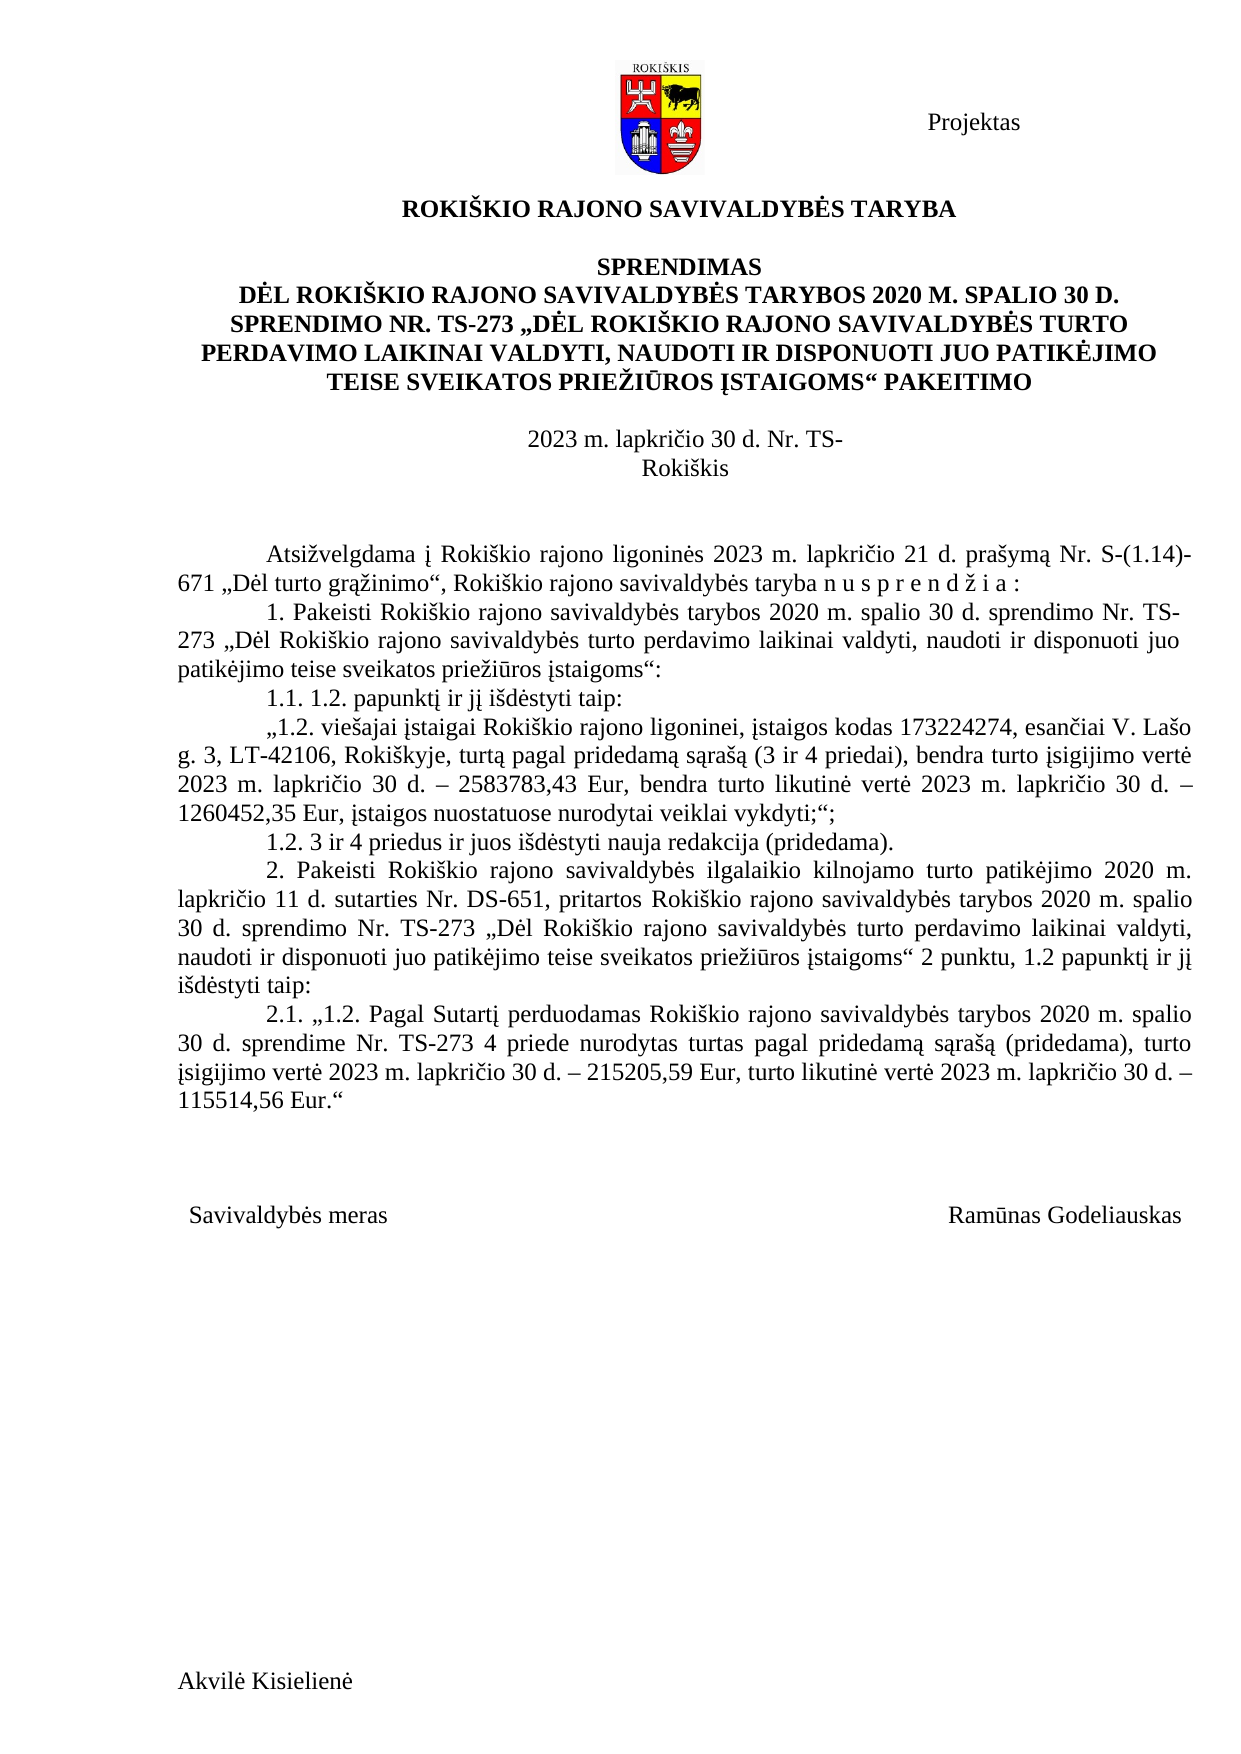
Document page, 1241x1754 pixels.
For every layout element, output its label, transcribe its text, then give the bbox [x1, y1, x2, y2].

text 2023 m. lapkričio 30 d. Nr. TS- [177, 424, 1193, 453]
table_header Ramūnas Godeliauskas [679, 1200, 1181, 1229]
text Atsižvelgdama į Rokiškio rajono ligoninės 2023 m. lapkričio 21 d. prašymą Nr. S-(1.14)-671 „Dėl turto grąžinimo“, Rokiškio rajono savivaldybės taryba nusprendžia: [177, 539, 1193, 597]
text 1.1. 1.2. papunktį ir jį išdėstyti taip: [177, 683, 1181, 712]
table_header Savivaldybės meras [177, 1200, 679, 1229]
text 2.1. „1.2. Pagal Sutartį perduodamas Rokiškio rajono savivaldybės tarybos 2020 m. spalio 30 d. sprendime Nr. TS-273 4 priede nurodytas turtas pagal pridedamą sąrašą (pridedama), turto įsigijimo vertė 2023 m. lapkričio 30 d. – 215205,59 Eur, turto likutinė vertė 2023 m. lapkričio 30 d. –115514,56 Eur.“ [177, 999, 1193, 1114]
picture [615, 60, 705, 175]
text 2. Pakeisti Rokiškio rajono savivaldybės ilgalaikio kilnojamo turto patikėjimo 2020 m. lapkričio 11 d. sutarties Nr. DS-651, pritartos Rokiškio rajono savivaldybės tarybos 2020 m. spalio 30 d. sprendimo Nr. TS-273 „Dėl Rokiškio rajono savivaldybės turto perdavimo laikinai valdyti, naudoti ir disponuoti juo patikėjimo teise sveikatos priežiūros įstaigoms“ 2 punktu, 1.2 papunktį ir jį išdėstyti taip: [177, 855, 1193, 999]
text 1. Pakeisti Rokiškio rajono savivaldybės tarybos 2020 m. spalio 30 d. sprendimo Nr. TS-273 „Dėl Rokiškio rajono savivaldybės turto perdavimo laikinai valdyti, naudoti ir disponuoti juo patikėjimo teise sveikatos priežiūros įstaigoms“: [177, 597, 1181, 683]
text DĖL ROKIŠKIO RAJONO SAVIVALDYBĖS TARYBOS 2020 M. SPALIO 30 D. SPRENDIMO NR. TS-273 „DĖL ROKIŠKIO RAJONO SAVIVALDYBĖS TURTO PERDAVIMO LAIKINAI VALDYTI, NAUDOTI IR DISPONUOTI JUO PATIKĖJIMO TEISE SVEIKATOS PRIEŽIŪROS ĮSTAIGOMS“ PAKEITIMO [177, 280, 1181, 395]
text „1.2. viešajai įstaigai Rokiškio rajono ligoninei, įstaigos kodas 173224274, esančiai V. Lašo g. 3, LT-42106, Rokiškyje, turtą pagal pridedamą sąrašą (3 ir 4 priedai), bendra turto įsigijimo vertė 2023 m. lapkričio 30 d. – 2583783,43 Eur, bendra turto likutinė vertė 2023 m. lapkričio 30 d. – 1260452,35 Eur, įstaigos nuostatuose nurodytai veiklai vykdyti;“; [177, 712, 1193, 827]
text 1.2. 3 ir 4 priedus ir juos išdėstyti nauja redakcija (pridedama). [177, 827, 1181, 855]
text Rokiškis [177, 453, 1193, 482]
